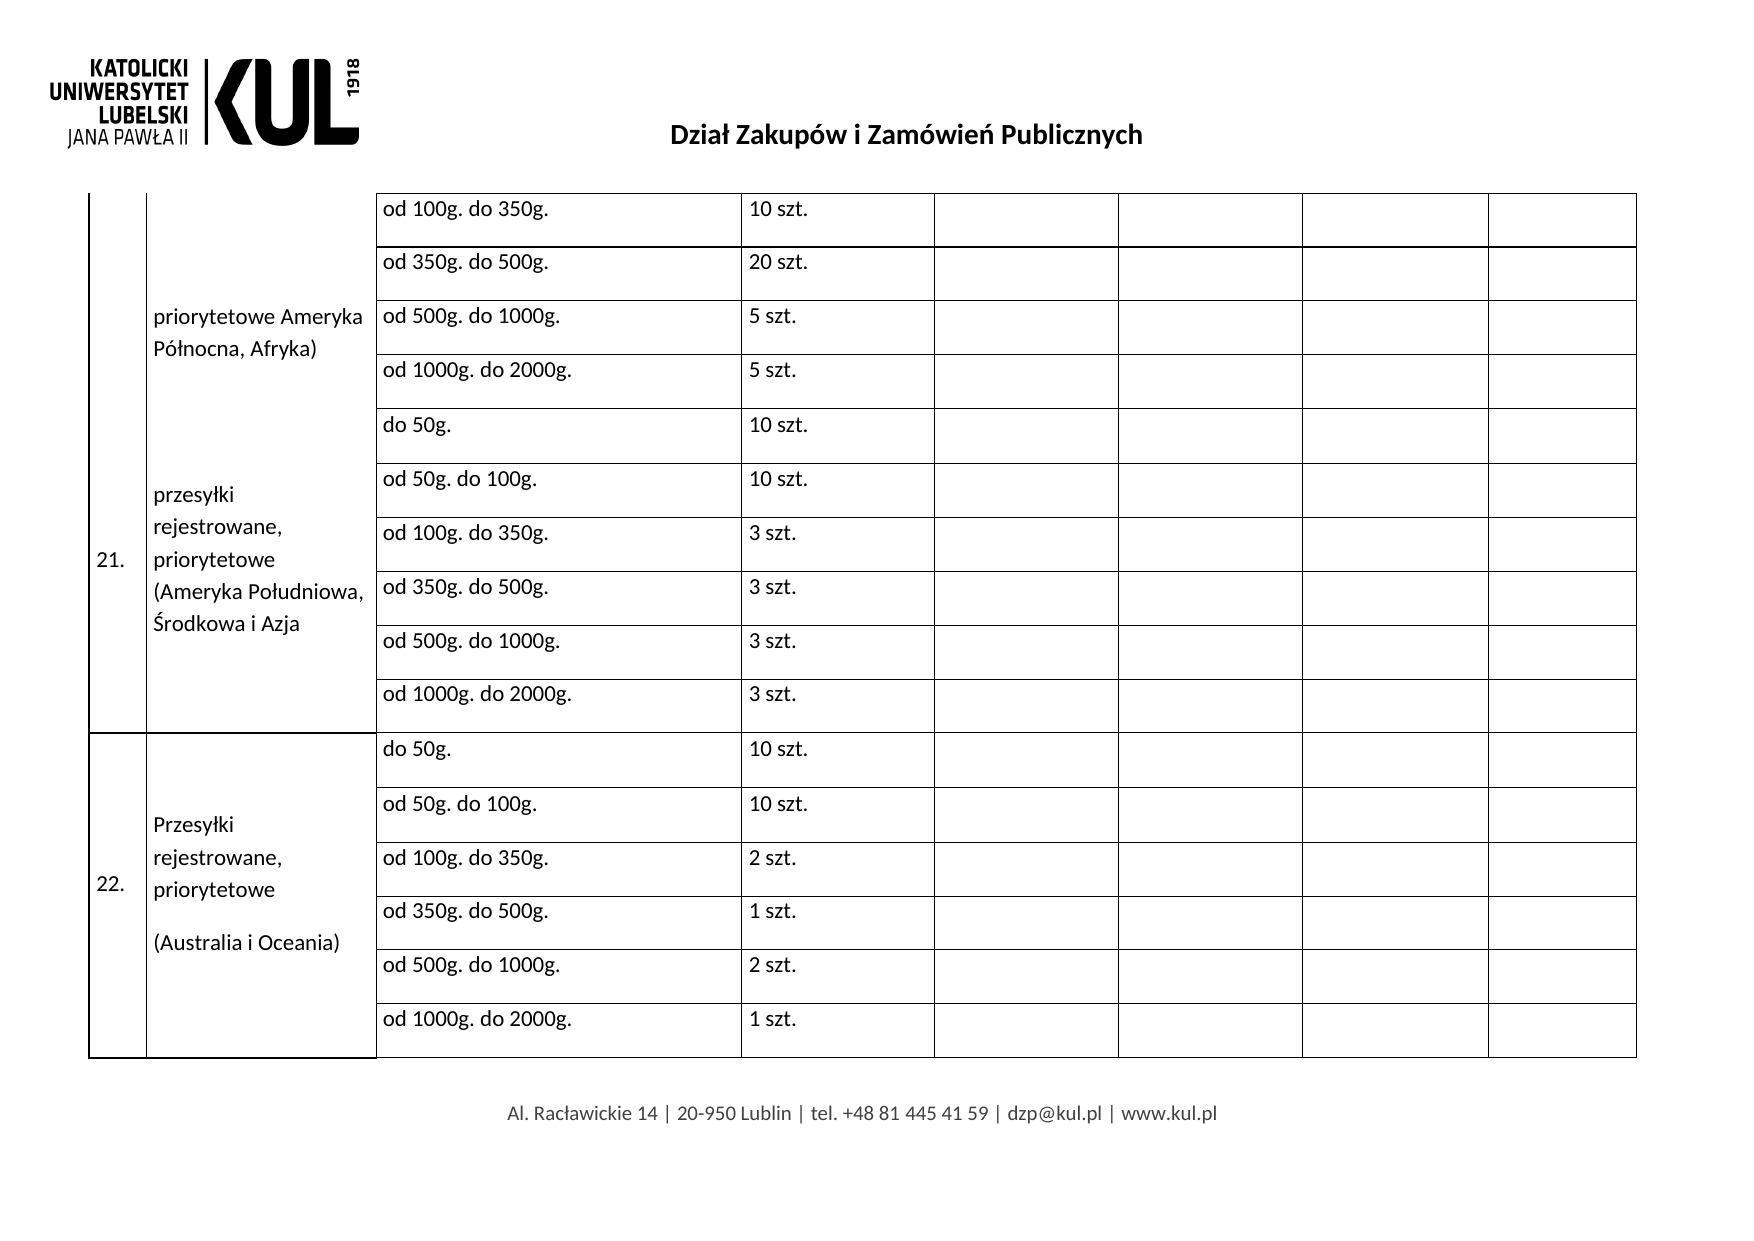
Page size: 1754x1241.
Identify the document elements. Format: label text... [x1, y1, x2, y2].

table_cell [1303, 626, 1488, 678]
table_cell [935, 464, 1118, 517]
table_cell od 1000g. do 2000g. [377, 680, 741, 732]
table_cell [1303, 409, 1488, 462]
table_cell do 50g. [377, 409, 741, 462]
table_cell [1119, 626, 1302, 678]
table_cell [935, 355, 1118, 408]
table_cell [935, 733, 1118, 787]
table_cell [1119, 950, 1302, 1003]
table_cell [1119, 1004, 1302, 1057]
table_cell [1303, 301, 1488, 354]
table_cell [935, 572, 1118, 625]
table_cell [1303, 950, 1488, 1003]
table_cell [935, 194, 1118, 246]
table_cell [935, 518, 1118, 571]
table_cell od 50g. do 100g. [377, 788, 741, 842]
table_cell 10 szt. [742, 194, 934, 246]
table_cell [1489, 1004, 1636, 1057]
table_cell [935, 1004, 1118, 1057]
table_cell [935, 301, 1118, 354]
table_cell od 50g. do 100g. [377, 464, 741, 517]
table_cell [935, 950, 1118, 1003]
table_cell 5 szt. [742, 301, 934, 354]
table_cell [1119, 733, 1302, 787]
table_cell 1 szt. [742, 1004, 934, 1057]
table_cell [1303, 248, 1488, 300]
table_cell 10 szt. [742, 788, 934, 842]
table_cell od 350g. do 500g. [377, 897, 741, 949]
table_cell [1489, 194, 1636, 246]
table_cell 22. [90, 734, 146, 1057]
table_cell [935, 248, 1118, 300]
table_cell [1303, 843, 1488, 896]
table_cell 1 szt. [742, 897, 934, 949]
table_cell [935, 843, 1118, 896]
table_cell 3 szt. [742, 572, 934, 625]
table_cell [1489, 950, 1636, 1003]
table_cell 21. [90, 408, 146, 732]
table_cell [1489, 518, 1636, 571]
table_cell od 1000g. do 2000g. [377, 355, 741, 408]
table_cell Przesyłki rejestrowane, priorytetowe (Australia i Oceania) [147, 734, 376, 1057]
table_cell [1489, 409, 1636, 462]
table_cell [1119, 572, 1302, 625]
table_cell [935, 788, 1118, 842]
table_cell [1119, 843, 1302, 896]
table_cell [1489, 680, 1636, 732]
table_cell [1489, 301, 1636, 354]
table_cell 3 szt. [742, 518, 934, 571]
table_cell [1119, 409, 1302, 462]
table_cell [1119, 464, 1302, 517]
table_cell [1119, 788, 1302, 842]
table_cell [935, 409, 1118, 462]
table_cell od 350g. do 500g. [377, 572, 741, 625]
table_cell [1119, 897, 1302, 949]
table_cell [1119, 194, 1302, 246]
table_cell [1489, 355, 1636, 408]
table_cell od 500g. do 1000g. [377, 626, 741, 678]
table_cell [1303, 355, 1488, 408]
picture [0, 0, 1035, 157]
table_cell od 500g. do 1000g. [377, 301, 741, 354]
table_cell [1303, 680, 1488, 732]
table_cell 10 szt. [742, 733, 934, 787]
table_cell [935, 626, 1118, 678]
table_cell od 350g. do 500g. [377, 248, 741, 300]
table_cell [1489, 572, 1636, 625]
table_cell 3 szt. [742, 626, 934, 678]
table_cell do 50g. [377, 733, 741, 787]
table_cell [1489, 248, 1636, 300]
table_cell od 100g. do 350g. [377, 843, 741, 896]
table_cell [1303, 194, 1488, 246]
table_cell 5 szt. [742, 355, 934, 408]
table_cell [1489, 897, 1636, 949]
table_cell [1303, 518, 1488, 571]
table_cell 10 szt. [742, 464, 934, 517]
table_cell [1489, 464, 1636, 517]
table_cell [1119, 680, 1302, 732]
table_cell [1303, 897, 1488, 949]
table_cell [1489, 626, 1636, 678]
table_cell przesyłki rejestrowane, priorytetowe (Ameryka Południowa, Środkowa i Azja [147, 408, 376, 732]
table_cell [1489, 733, 1636, 787]
table_cell [935, 680, 1118, 732]
table_cell [1303, 1004, 1488, 1057]
table_cell [1303, 788, 1488, 842]
table_cell [1489, 843, 1636, 896]
table_cell [1119, 301, 1302, 354]
table_cell [1303, 464, 1488, 517]
table_cell [1303, 572, 1488, 625]
table_cell 3 szt. [742, 680, 934, 732]
table_cell [935, 897, 1118, 949]
table_cell od 500g. do 1000g. [377, 950, 741, 1003]
table_cell 2 szt. [742, 950, 934, 1003]
table_cell od 1000g. do 2000g. [377, 1004, 741, 1057]
table_cell 20 szt. [742, 248, 934, 300]
table_cell [1119, 355, 1302, 408]
table_cell [1119, 248, 1302, 300]
table_cell [1303, 733, 1488, 787]
table_cell 10 szt. [742, 409, 934, 462]
table_cell od 100g. do 350g. [377, 518, 741, 571]
table_cell [1119, 518, 1302, 571]
table_cell od 100g. do 350g. [377, 194, 741, 246]
table_cell 2 szt. [742, 843, 934, 896]
table_cell [1489, 788, 1636, 842]
